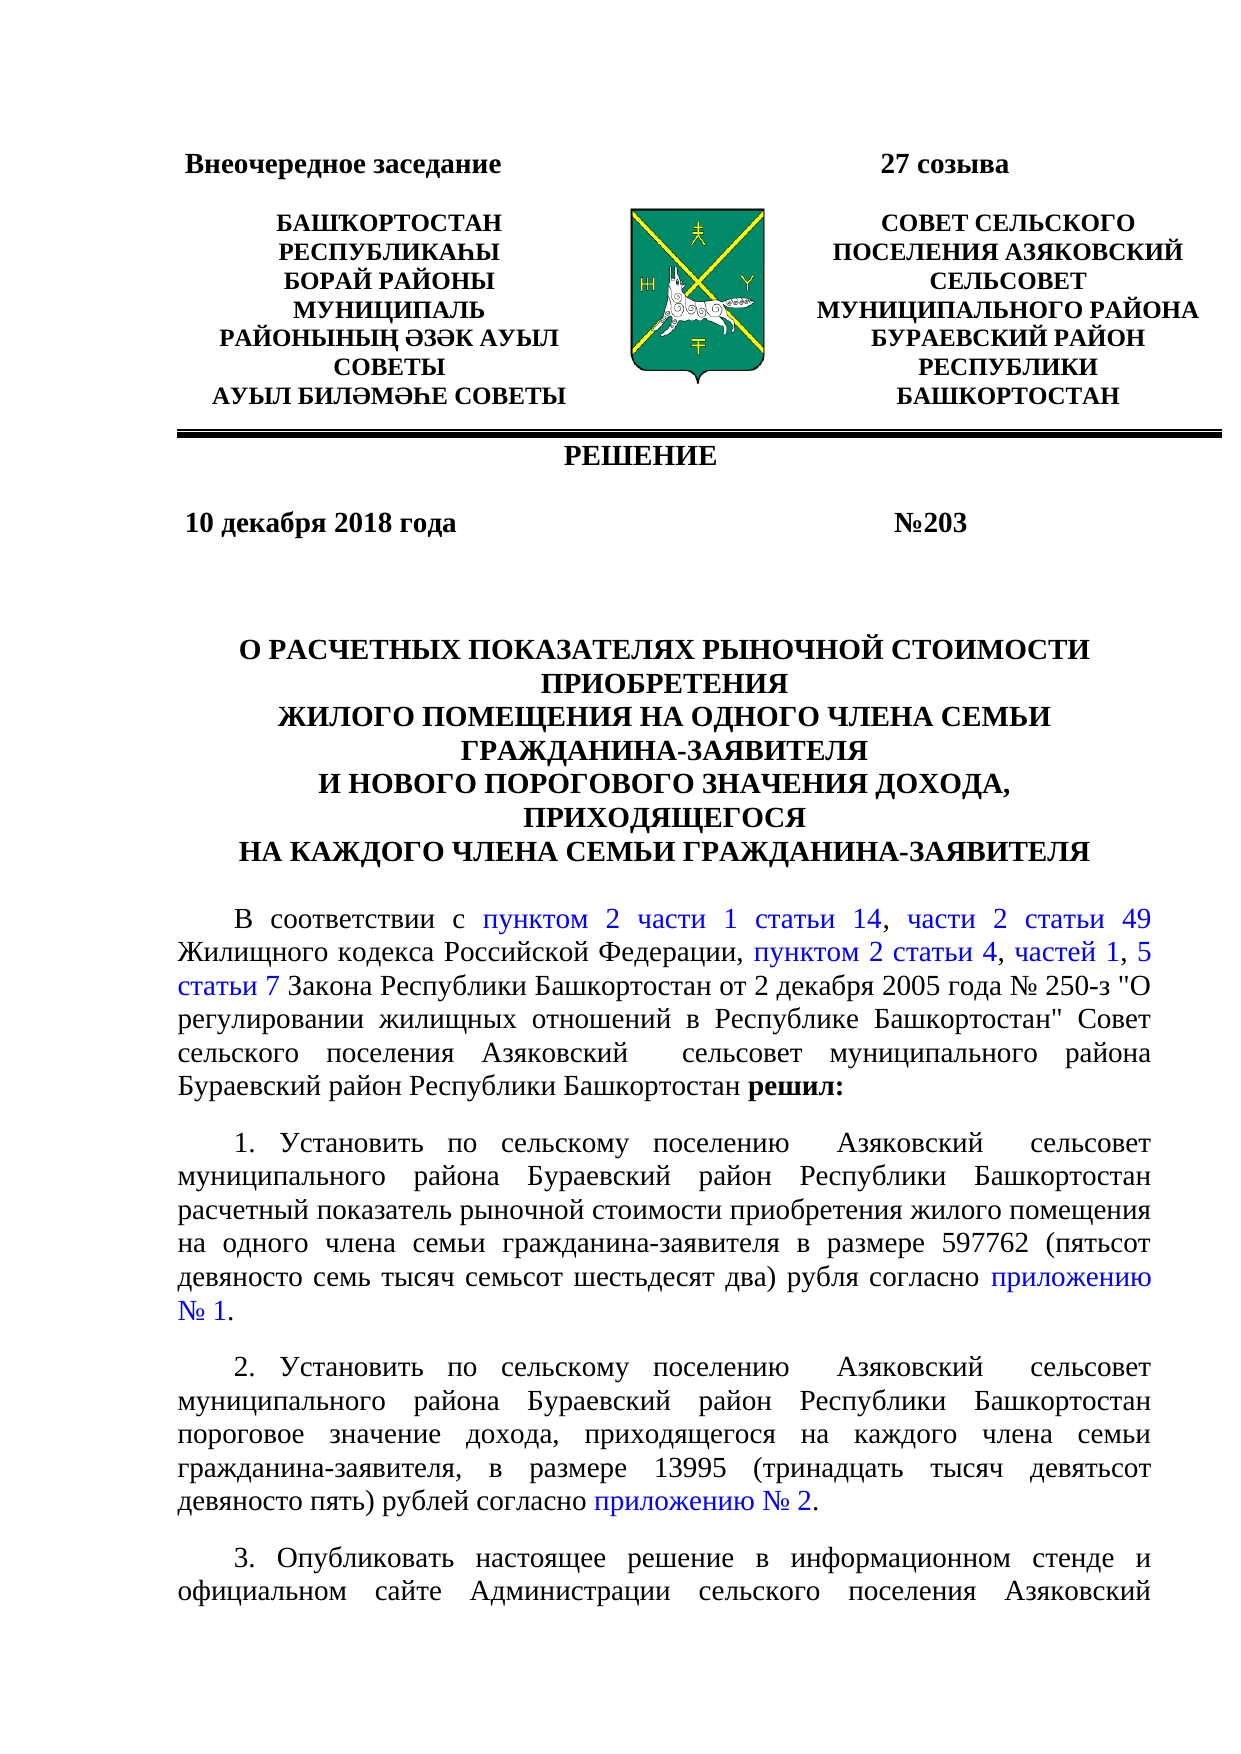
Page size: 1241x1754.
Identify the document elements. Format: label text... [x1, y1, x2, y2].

table_header БАШҠОРТОСТАН РЕСПУБЛИКАҺЫ БОРАЙ РАЙОНЫ МУНИЦИПАЛЬ РАЙОНЫНЫҢ ӘЗӘК АУЫЛ СОВЕТЫ АУЫЛ БИЛӘМӘҺЕ СОВЕТЫ [177, 209, 601, 429]
title РЕШЕНИЕ [177, 438, 1152, 472]
text В соответствии с пунктом 2 части 1 статьи 14, части 2 статьи 49 Жилищного кодекса Российской Федерации, пунктом 2 статьи 4, частей 1, 5 статьи 7 Закона Республики Башкортостан от 2 декабря 2005 года № 250-з "О регулировании жилищных отношений в Республике Башкортостан" Совет сельского поселения Азяковский сельсовет муниципального района Бураевский район Республики Башкортостан решил: [177, 901, 1152, 1102]
table_header СОВЕТ СЕЛЬСКОГО ПОСЕЛЕНИЯ АЗЯКОВСКИЙ СЕЛЬСОВЕТ МУНИЦИПАЛЬНОГО РАЙОН РЕСПУБЛИКИ БАШКОРТОСТАН [794, 209, 1222, 429]
text 2. Установить по сельскому поселению Азяковский сельсовет муниципального района Бураевский район Республики Башкортостан пороговое значение дохода, приходящегося на каждого члена семьи гражданина-заявителя, в размере 13995 (тринадцать тысяч девятьсот девяносто пять) рублей согласно приложению № 2. [177, 1349, 1152, 1517]
title И НОВОГО ПОРОГОВОГО ЗНАЧЕНИЯ ДОХОДА, ПРИХОДЯЩЕГОСЯ [177, 767, 1152, 834]
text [177, 1540, 1152, 1607]
title ЖИЛОГО ПОМЕЩЕНИЯ НА ОДНОГО ЧЛЕНА СЕМЬИ ГРАЖДАНИНА-ЗАЯВИТЕЛЯ [177, 699, 1152, 767]
table_header [601, 209, 794, 429]
title О РАСЧЕТНЫХ ПОКАЗАТЕЛЯХ РЫНОЧНОЙ СТОИМОСТИ ПРИОБРЕТЕНИЯ [177, 632, 1152, 699]
title Внеочередное заседание 27 созыва [177, 147, 1152, 180]
title 10 декабря 2018 года №203 [177, 505, 1152, 539]
title НА КАЖДОГО ЧЛЕНА СЕМЬИ ГРАЖДАНИНА-ЗАЯВИТЕЛЯ [177, 834, 1152, 867]
text 1. Установить по сельскому поселению Азяковский сельсовет муниципального района Бураевский район Республики Башкортостан расчетный показатель рыночной стоимости приобретения жилого помещения на одного члена семьи гражданина-заявителя в размере 597762 (пятьсот девяносто семь тысяч семьсот шестьдесят два) рубля согласно приложению № 1. [177, 1125, 1152, 1326]
picture [630, 208, 765, 384]
